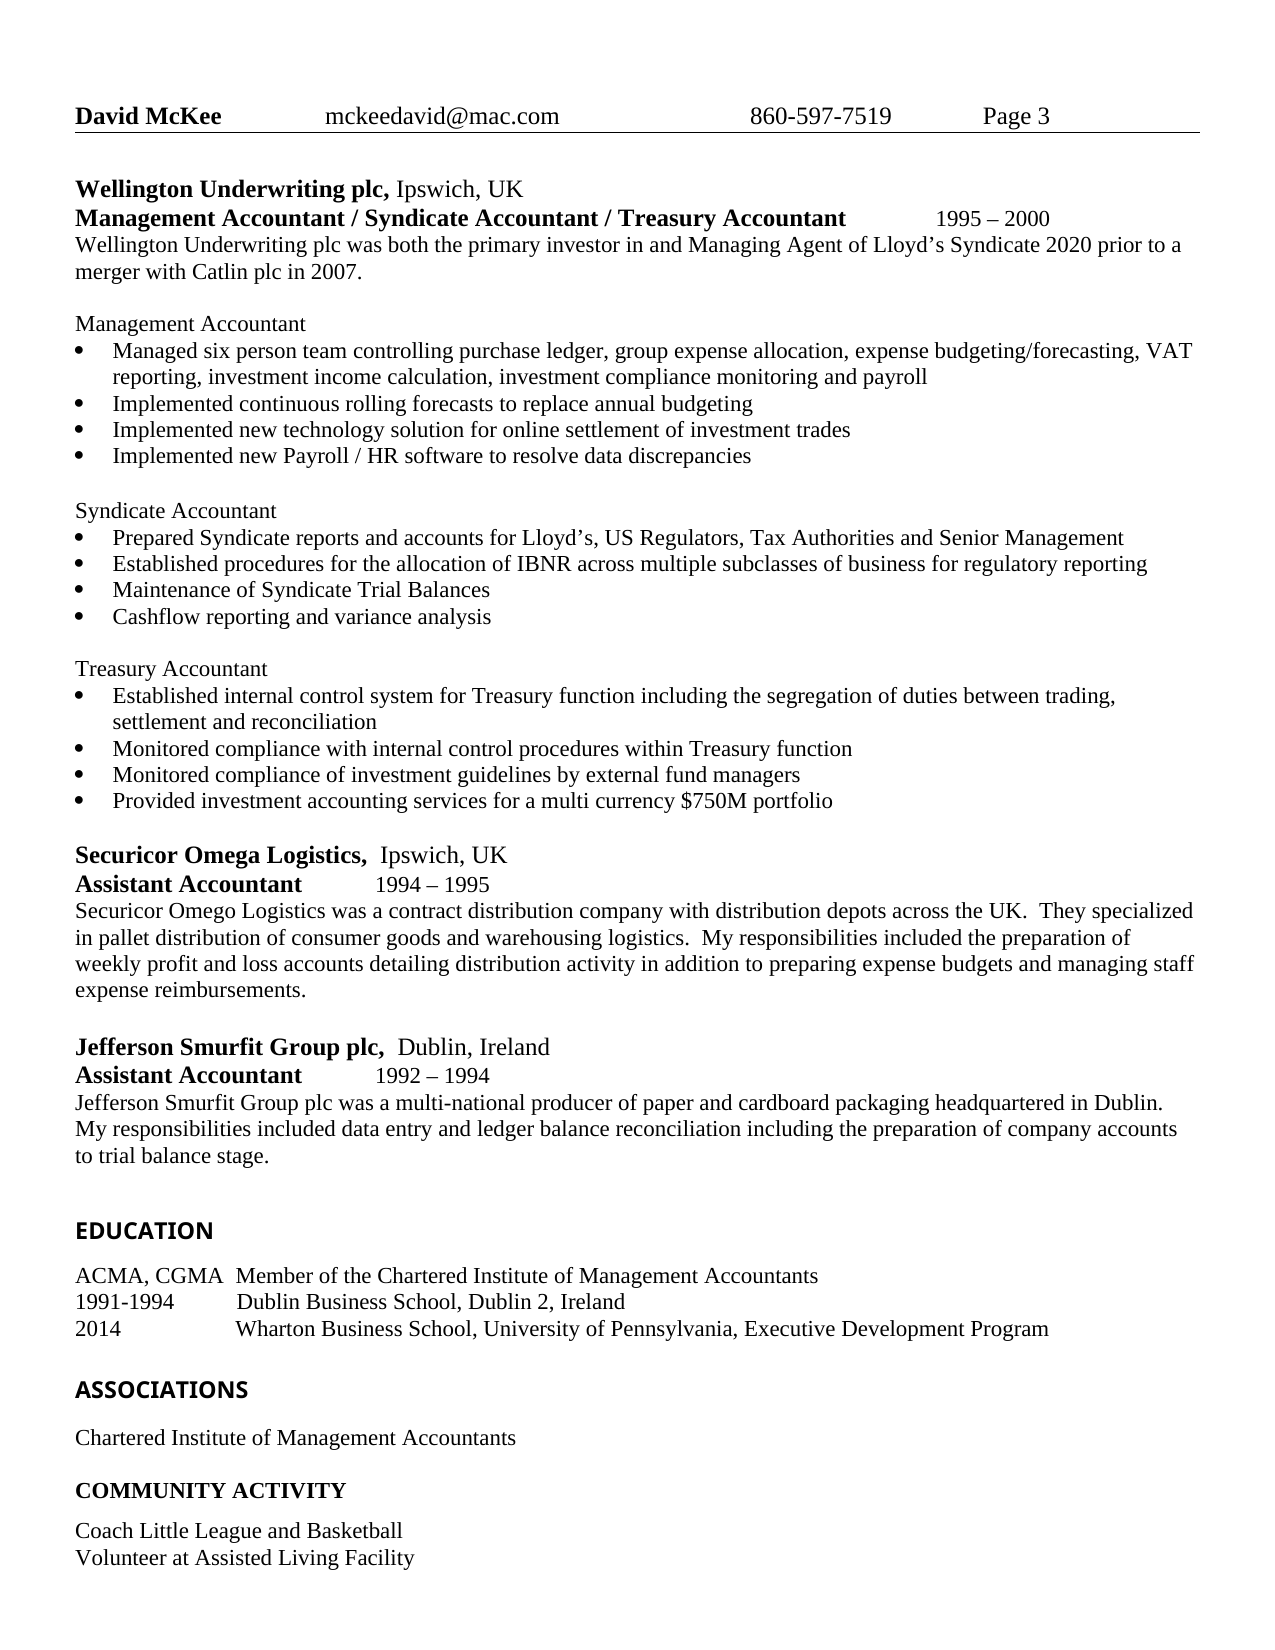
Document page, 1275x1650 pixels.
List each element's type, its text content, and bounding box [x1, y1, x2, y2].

text Management Accountant [75, 311, 1200, 337]
text 1991-1994 Dublin Business School, Dublin 2, Ireland [75, 1288, 1200, 1315]
text Syndicate Accountant [75, 497, 1200, 524]
list Provided investment accounting services for a multi currency $750M portfolio [75, 787, 1200, 814]
text Jefferson Smurfit Group plc, Dublin, Ireland [75, 1032, 1200, 1060]
list Managed six person team controlling purchase ledger, group expense allocation, expense budgeting/forecasting, VAT reporting, investment income calculation, investment compliance monitoring and payroll [75, 337, 1200, 389]
list Established internal control system for Treasury function including the segregation of duties between trading, settlement and reconciliation [75, 682, 1200, 734]
text education [75, 1208, 1200, 1248]
text Securicor Omega Logistics, Ipswich, UK [75, 840, 1200, 869]
text Volunteer at Assisted Living Facility [75, 1544, 1200, 1570]
text Assistant Accountant 1992 – 1994 [75, 1060, 1200, 1089]
text Treasury Accountant [75, 656, 1200, 682]
text Chartered Institute of Management Accountants [75, 1424, 1200, 1451]
text COMMUNITY ACTIVITY [75, 1477, 1200, 1503]
list Implemented new technology solution for online settlement of investment trades [75, 416, 1200, 442]
list Monitored compliance with internal control procedures within Treasury function [75, 734, 1200, 761]
text Wellington Underwriting plc, Ipswich, UK [75, 174, 1200, 203]
list Implemented continuous rolling forecasts to replace annual budgeting [75, 389, 1200, 416]
text David McKee mckeedavid@mac.com 860-597-7519 Page 3 [75, 101, 1200, 132]
list Established procedures for the allocation of IBNR across multiple subclasses of business for regulatory reporting [75, 550, 1200, 576]
text Management Accountant / Syndicate Accountant / Treasury Accountant 1995 – 2000 [75, 203, 1200, 231]
text ACMA, CGMA Member of the Chartered Institute of Management Accountants [75, 1262, 1200, 1288]
text Assistant Accountant 1994 – 1995 [75, 869, 1200, 897]
text 2014 Wharton Business School, University of Pennsylvania, Executive Development Program [75, 1315, 1200, 1341]
list Cashflow reporting and variance analysis [75, 603, 1200, 629]
text Jefferson Smurfit Group plc was a multi-national producer of paper and cardboard packaging headquartered in Dublin. My responsibilities included data entry and ledger balance reconciliation including the preparation of company accounts to trial balance stage. [75, 1089, 1200, 1168]
list Maintenance of Syndicate Trial Balances [75, 576, 1200, 603]
list Implemented new Payroll / HR software to resolve data discrepancies [75, 442, 1200, 469]
text Coach Little League and Basketball [75, 1518, 1200, 1544]
text Wellington Underwriting plc was both the primary investor in and Managing Agent of Lloyd’s Syndicate 2020 prior to a merger with Catlin plc in 2007. [75, 231, 1200, 284]
text Securicor Omego Logistics was a contract distribution company with distribution depots across the UK. They specialized in pallet distribution of consumer goods and warehousing logistics. My responsibilities included the preparation of weekly profit and loss accounts detailing distribution activity in addition to preparing expense budgets and managing staff expense reimbursements. [75, 897, 1200, 1003]
list Monitored compliance of investment guidelines by external fund managers [75, 761, 1200, 787]
text associations [75, 1367, 1200, 1407]
list Prepared Syndicate reports and accounts for Lloyd’s, US Regulators, Tax Authorities and Senior Management [75, 524, 1200, 550]
